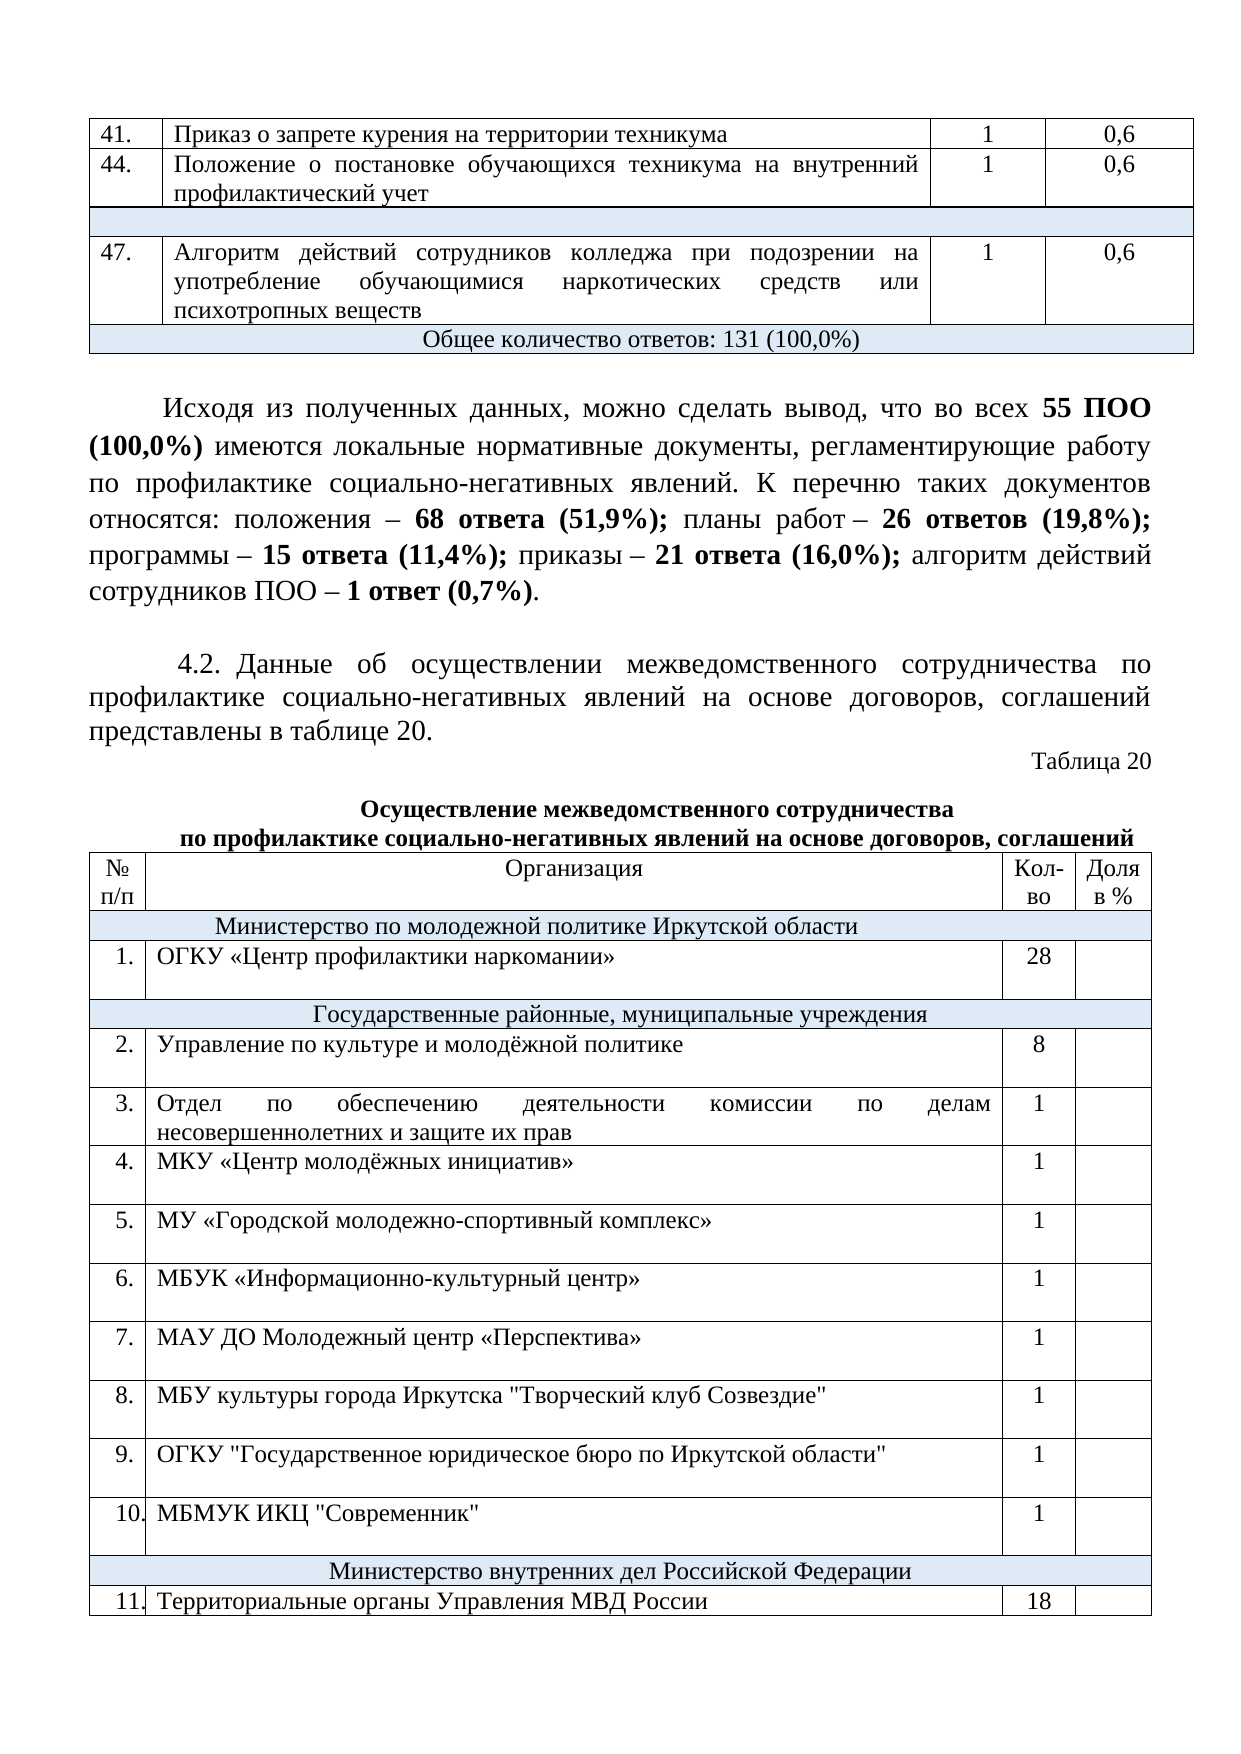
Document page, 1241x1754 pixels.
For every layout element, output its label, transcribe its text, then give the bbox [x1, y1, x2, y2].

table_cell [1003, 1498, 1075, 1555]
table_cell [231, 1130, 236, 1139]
text Исходя из полученных данных, можно сделать вывод, что во всех 55 ПОО (100,0%) имеются локальные нормативные документы, регламентирующие работу по профилактике социально-негативных явлений. К перечню таких документов относятся: положения – 68 ответа (51,9%); планы работ – 26 ответов (19,8%); программы – 15 ответа (11,4%); приказы – 21 ответа (16,0%); алгоритм действий сотрудников ПОО – 1 ответ (0,7%). [89, 391, 1152, 607]
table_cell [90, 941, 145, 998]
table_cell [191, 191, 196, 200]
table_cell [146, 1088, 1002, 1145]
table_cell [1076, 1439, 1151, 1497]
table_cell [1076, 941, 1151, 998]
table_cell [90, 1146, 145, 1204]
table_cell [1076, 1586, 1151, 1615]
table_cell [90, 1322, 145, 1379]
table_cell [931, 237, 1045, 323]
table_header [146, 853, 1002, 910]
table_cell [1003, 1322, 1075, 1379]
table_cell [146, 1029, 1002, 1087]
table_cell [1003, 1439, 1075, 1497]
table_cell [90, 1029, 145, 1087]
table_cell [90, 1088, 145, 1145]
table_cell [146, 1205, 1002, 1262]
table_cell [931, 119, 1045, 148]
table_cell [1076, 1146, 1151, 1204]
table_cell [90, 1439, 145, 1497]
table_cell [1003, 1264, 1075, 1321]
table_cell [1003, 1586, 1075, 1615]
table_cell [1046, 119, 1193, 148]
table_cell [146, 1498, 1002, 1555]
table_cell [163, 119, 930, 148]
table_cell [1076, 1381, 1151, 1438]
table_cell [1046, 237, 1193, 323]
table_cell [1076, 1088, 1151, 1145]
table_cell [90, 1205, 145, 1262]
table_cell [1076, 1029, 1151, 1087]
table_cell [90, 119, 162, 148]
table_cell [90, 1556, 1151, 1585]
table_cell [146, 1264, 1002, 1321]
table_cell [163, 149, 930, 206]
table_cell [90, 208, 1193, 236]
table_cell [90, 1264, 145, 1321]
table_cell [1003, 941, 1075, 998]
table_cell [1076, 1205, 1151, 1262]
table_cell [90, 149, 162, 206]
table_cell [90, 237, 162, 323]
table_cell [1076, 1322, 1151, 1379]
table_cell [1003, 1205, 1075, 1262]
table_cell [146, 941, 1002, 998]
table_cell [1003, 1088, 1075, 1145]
text Таблица 20 [89, 746, 1152, 775]
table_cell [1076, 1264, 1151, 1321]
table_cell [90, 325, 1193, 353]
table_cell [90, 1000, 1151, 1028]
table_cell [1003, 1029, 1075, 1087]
text Осуществление межведомственного сотрудничества [89, 794, 1152, 823]
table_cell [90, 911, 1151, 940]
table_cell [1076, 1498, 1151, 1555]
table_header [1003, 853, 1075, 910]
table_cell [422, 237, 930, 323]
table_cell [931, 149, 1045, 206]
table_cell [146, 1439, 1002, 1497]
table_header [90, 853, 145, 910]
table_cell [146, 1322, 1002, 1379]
list Данные об осуществлении межведомственного сотрудничества по профилактике социально-негативных явлений на основе договоров, соглашений представлены в таблице 20. [89, 646, 1152, 746]
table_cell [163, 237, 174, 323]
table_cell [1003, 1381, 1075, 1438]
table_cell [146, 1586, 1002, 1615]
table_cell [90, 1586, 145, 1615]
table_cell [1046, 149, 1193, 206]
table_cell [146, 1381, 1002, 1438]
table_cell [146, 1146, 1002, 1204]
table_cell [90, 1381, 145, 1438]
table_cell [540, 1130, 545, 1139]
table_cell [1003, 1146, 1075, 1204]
text по профилактике социально-негативных явлений на основе договоров, соглашений [89, 823, 1152, 852]
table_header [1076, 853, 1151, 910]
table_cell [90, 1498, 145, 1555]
